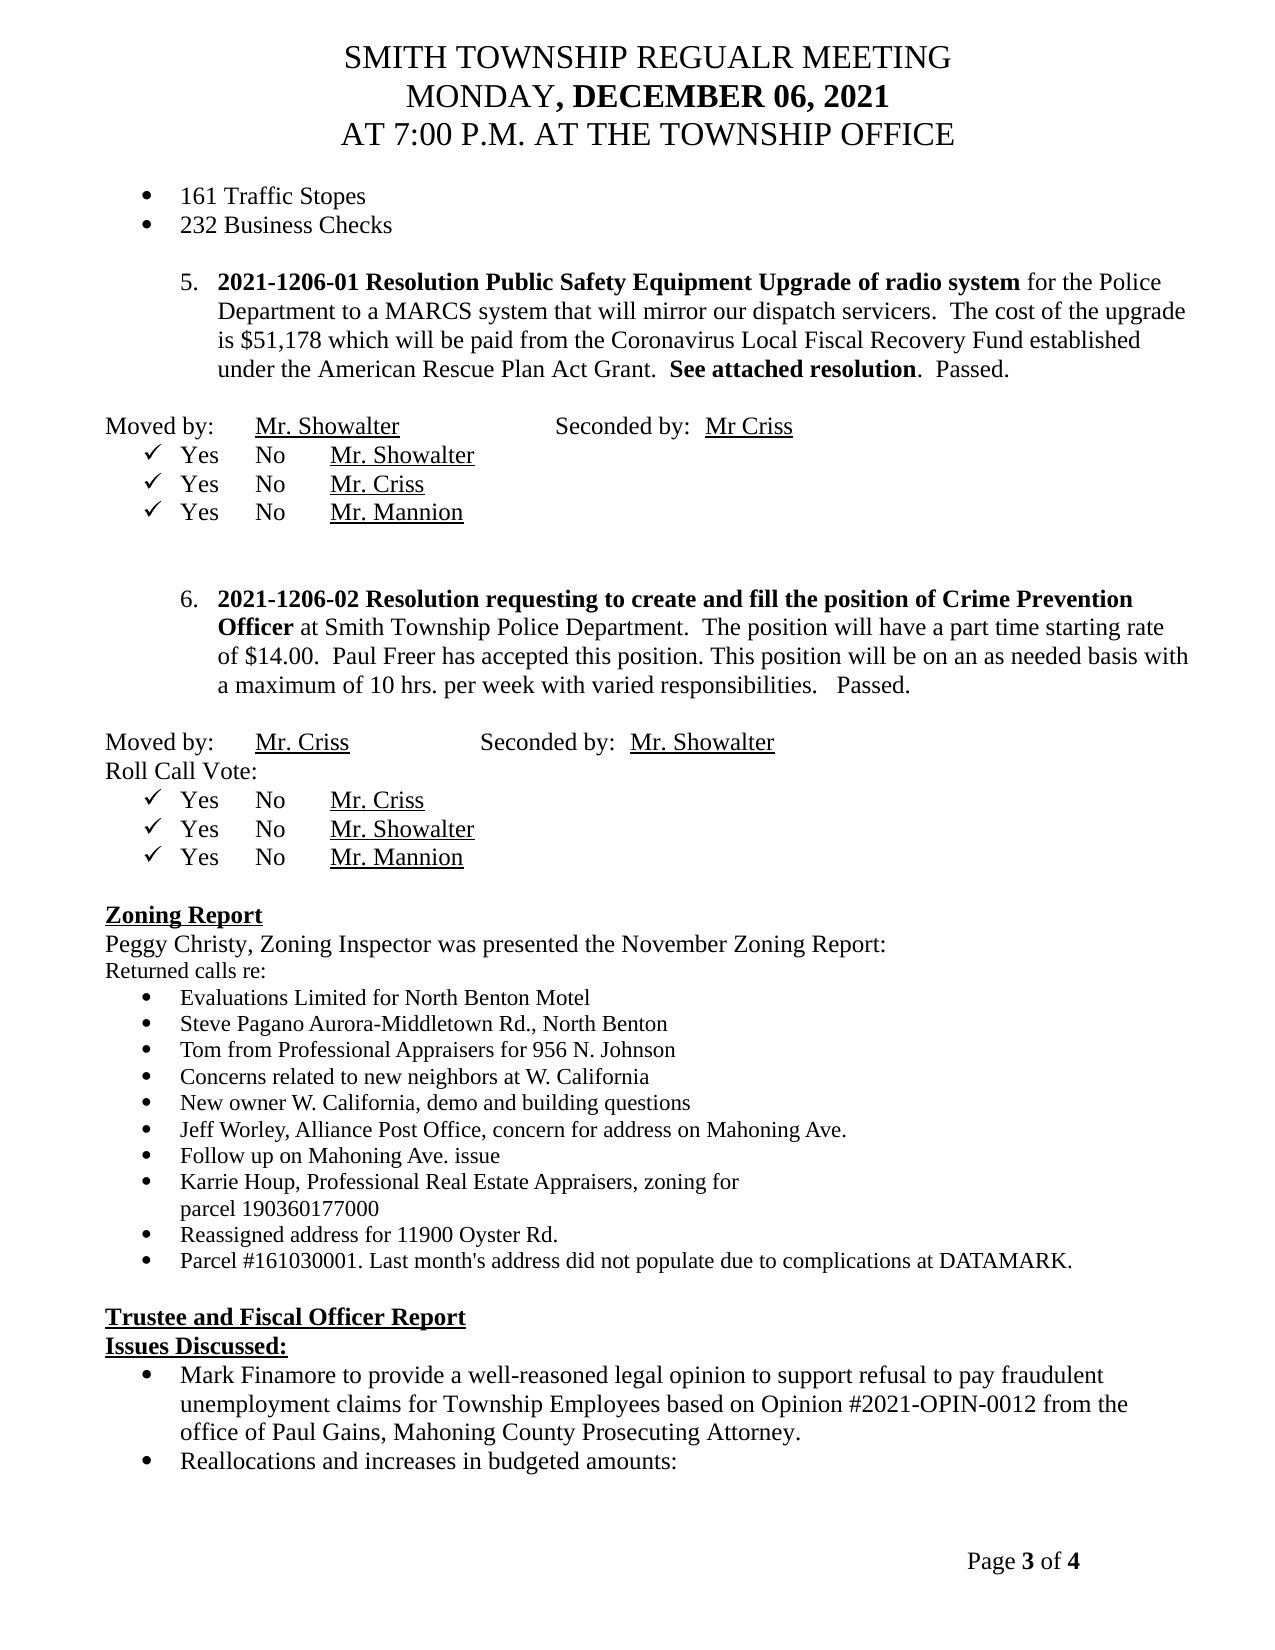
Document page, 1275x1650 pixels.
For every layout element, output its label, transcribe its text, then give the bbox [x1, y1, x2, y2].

list Reallocations and increases in budgeted amounts: [142, 1446, 1191, 1475]
list Evaluations Limited for North Benton Motel [142, 984, 1191, 1010]
list Steve Pagano Aurora-Middletown Rd., North Benton [142, 1010, 1191, 1037]
text Moved by: Mr. Showalter Seconded by: Mr Criss [105, 411, 1191, 440]
text Peggy Christy, Zoning Inspector was presented the November Zoning Report: [105, 929, 1191, 957]
text Roll Call Vote: [105, 756, 1191, 785]
list 232 Business Checks [142, 210, 1191, 239]
list Reassigned address for 11900 Oyster Rd. [142, 1221, 1191, 1247]
list Karrie Houp, Professional Real Estate Appraisers, zoning for [142, 1168, 1191, 1195]
list Yes No Mr. Showalter [142, 814, 1191, 842]
list New owner W. California, demo and building questions [142, 1089, 1191, 1116]
text Moved by: Mr. Criss Seconded by: Mr. Showalter [105, 727, 1191, 756]
list Yes No Mr. Mannion [142, 842, 1191, 871]
list Yes No Mr. Criss [142, 785, 1191, 814]
text Zoning Report [105, 900, 1191, 929]
list Jeff Worley, Alliance Post Office, concern for address on Mahoning Ave. [142, 1116, 1191, 1142]
list 2021-1206-02 Resolution requesting to create and fill the position of Crime Prevention Officer at Smith Township Police Department. The position will have a part time starting rate of $14.00. Paul Freer has accepted this position. This position will be on an as needed basis with a maximum of 10 hrs. per week with varied responsibilities. Passed. [180, 584, 1191, 699]
list Concerns related to new neighbors at W. California [142, 1063, 1191, 1089]
text Issues Discussed: [105, 1331, 1191, 1360]
list Yes No Mr. Criss [142, 469, 1191, 497]
list Follow up on Mahoning Ave. issue [142, 1142, 1191, 1168]
list 161 Traffic Stopes [142, 181, 1191, 210]
list Yes No Mr. Mannion [142, 497, 1191, 526]
list Yes No Mr. Showalter [142, 440, 1191, 469]
text parcel 190360177000 [180, 1195, 1191, 1221]
list Parcel #161030001. Last month's address did not populate due to complications at DATAMARK. [142, 1247, 1191, 1274]
text Returned calls re: [105, 957, 1191, 984]
text Trustee and Fiscal Officer Report [105, 1302, 1191, 1331]
list 2021-1206-01 Resolution Public Safety Equipment Upgrade of radio system for the Police Department to a MARCS system that will mirror our dispatch servicers. The cost of the upgrade is $51,178 which will be paid from the Coronavirus Local Fiscal Recovery Fund established under the American Rescue Plan Act Grant. See attached resolution. Passed. [180, 267, 1191, 382]
list Mark Finamore to provide a well-reasoned legal opinion to support refusal to pay fraudulent unemployment claims for Township Employees based on Opinion #2021-OPIN-0012 from the office of Paul Gains, Mahoning County Prosecuting Attorney. [142, 1360, 1191, 1446]
list Tom from Professional Appraisers for 956 N. Johnson [142, 1037, 1191, 1063]
